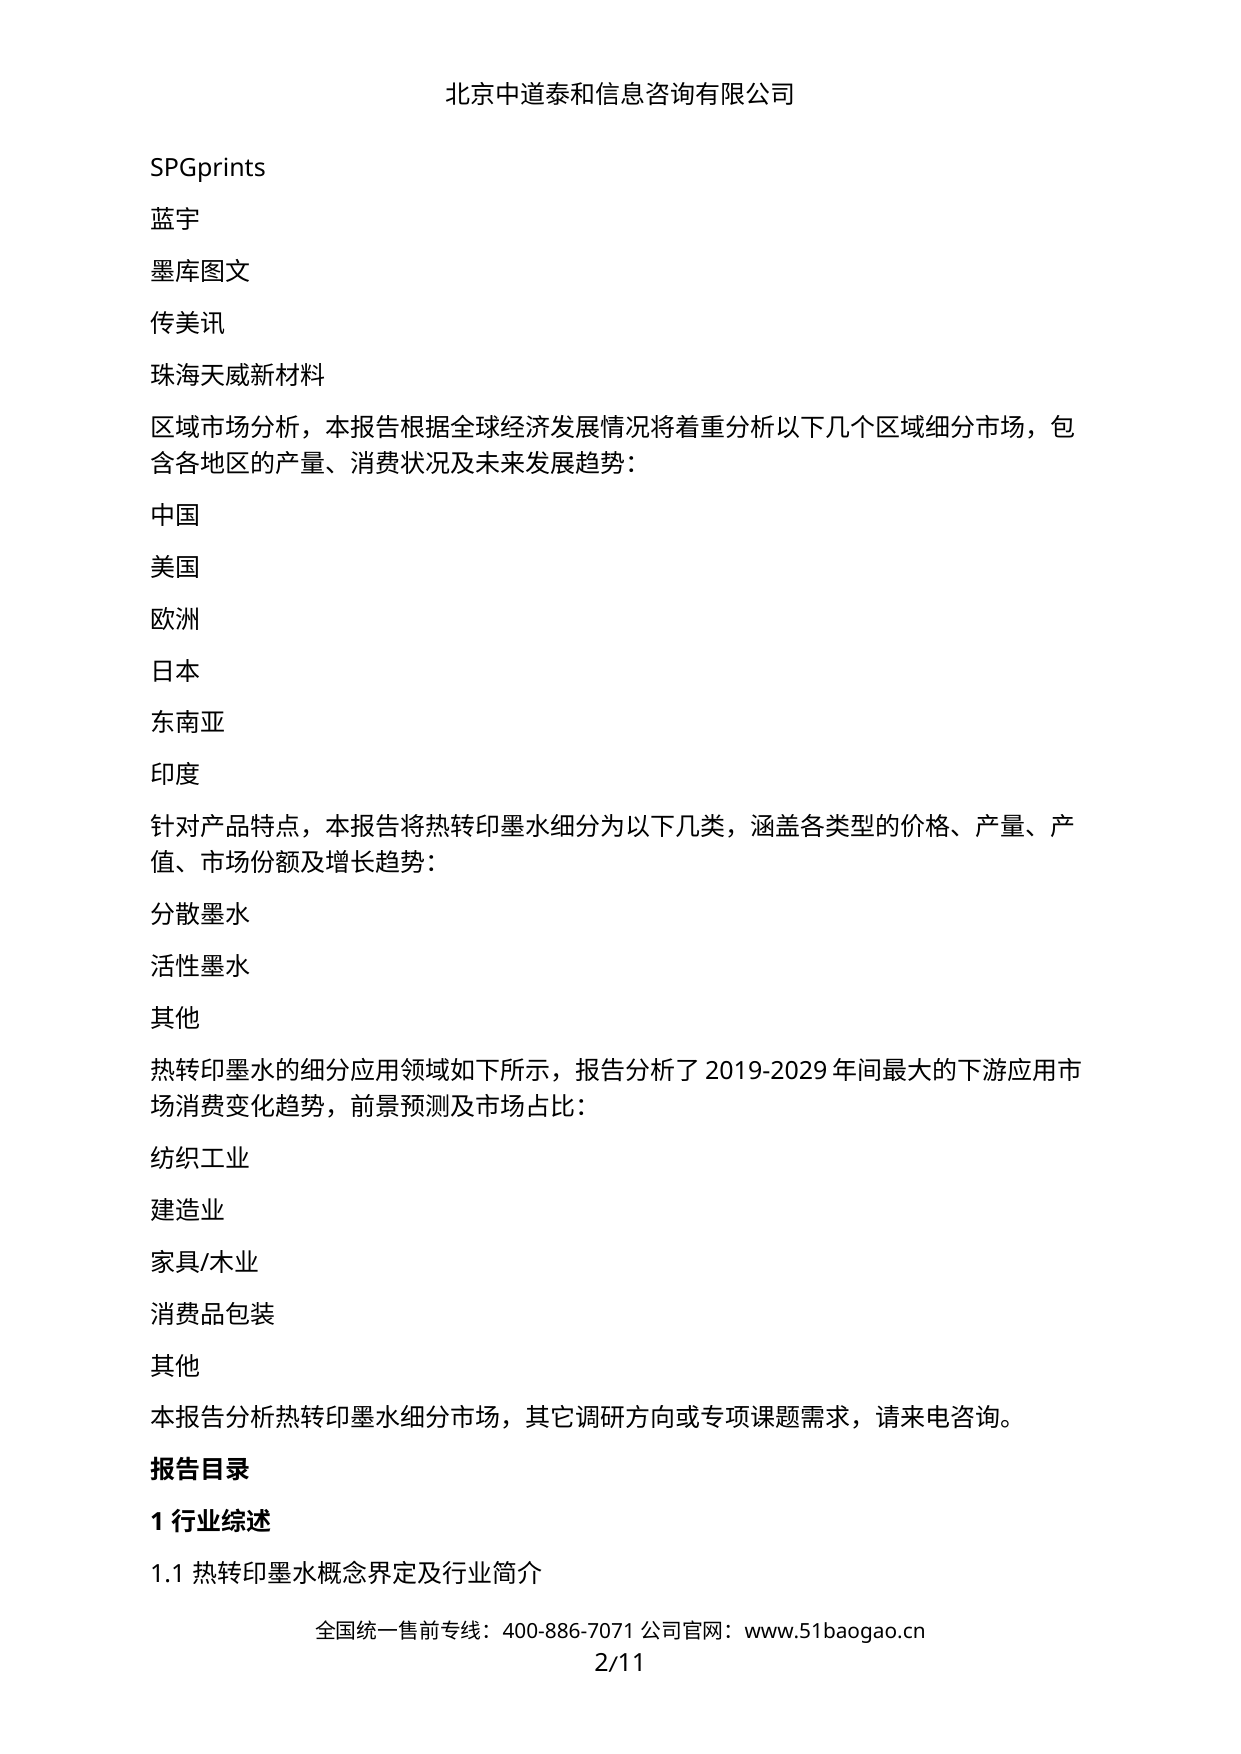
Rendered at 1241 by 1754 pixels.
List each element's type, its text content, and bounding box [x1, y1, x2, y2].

text 其他 [150, 998, 1090, 1035]
text 家具/木业 [150, 1242, 1090, 1278]
text 活性墨水 [150, 947, 1090, 983]
text 1.1 热转印墨水概念界定及行业简介 [150, 1553, 1090, 1590]
text 欧洲 [150, 599, 1090, 635]
text 东南亚 [150, 703, 1090, 739]
text 美国 [150, 547, 1090, 583]
text 消费品包装 [150, 1294, 1090, 1330]
text 日本 [150, 651, 1090, 687]
text 蓝宇 [150, 200, 1090, 236]
text 印度 [150, 755, 1090, 791]
text SPGprints [150, 150, 1090, 184]
text 建造业 [150, 1190, 1090, 1227]
text 1 行业综述 [150, 1502, 1090, 1538]
text 报告目录 [150, 1450, 1090, 1486]
text 纺织工业 [150, 1138, 1090, 1175]
text 分散墨水 [150, 895, 1090, 931]
text 珠海天威新材料 [150, 355, 1090, 392]
text 热转印墨水的细分应用领域如下所示，报告分析了2019-2029年间最大的下游应用市场消费变化趋势，前景预测及市场占比： [150, 1050, 1090, 1123]
text 本报告分析热转印墨水细分市场，其它调研方向或专项课题需求，请来电咨询。 [150, 1398, 1090, 1434]
text 其他 [150, 1346, 1090, 1382]
text 墨库图文 [150, 252, 1090, 288]
text 区域市场分析，本报告根据全球经济发展情况将着重分析以下几个区域细分市场，包含各地区的产量、消费状况及未来发展趋势： [150, 407, 1090, 480]
text 中国 [150, 495, 1090, 532]
text 传美讯 [150, 303, 1090, 340]
text 针对产品特点，本报告将热转印墨水细分为以下几类，涵盖各类型的价格、产量、产值、市场份额及增长趋势： [150, 807, 1090, 879]
